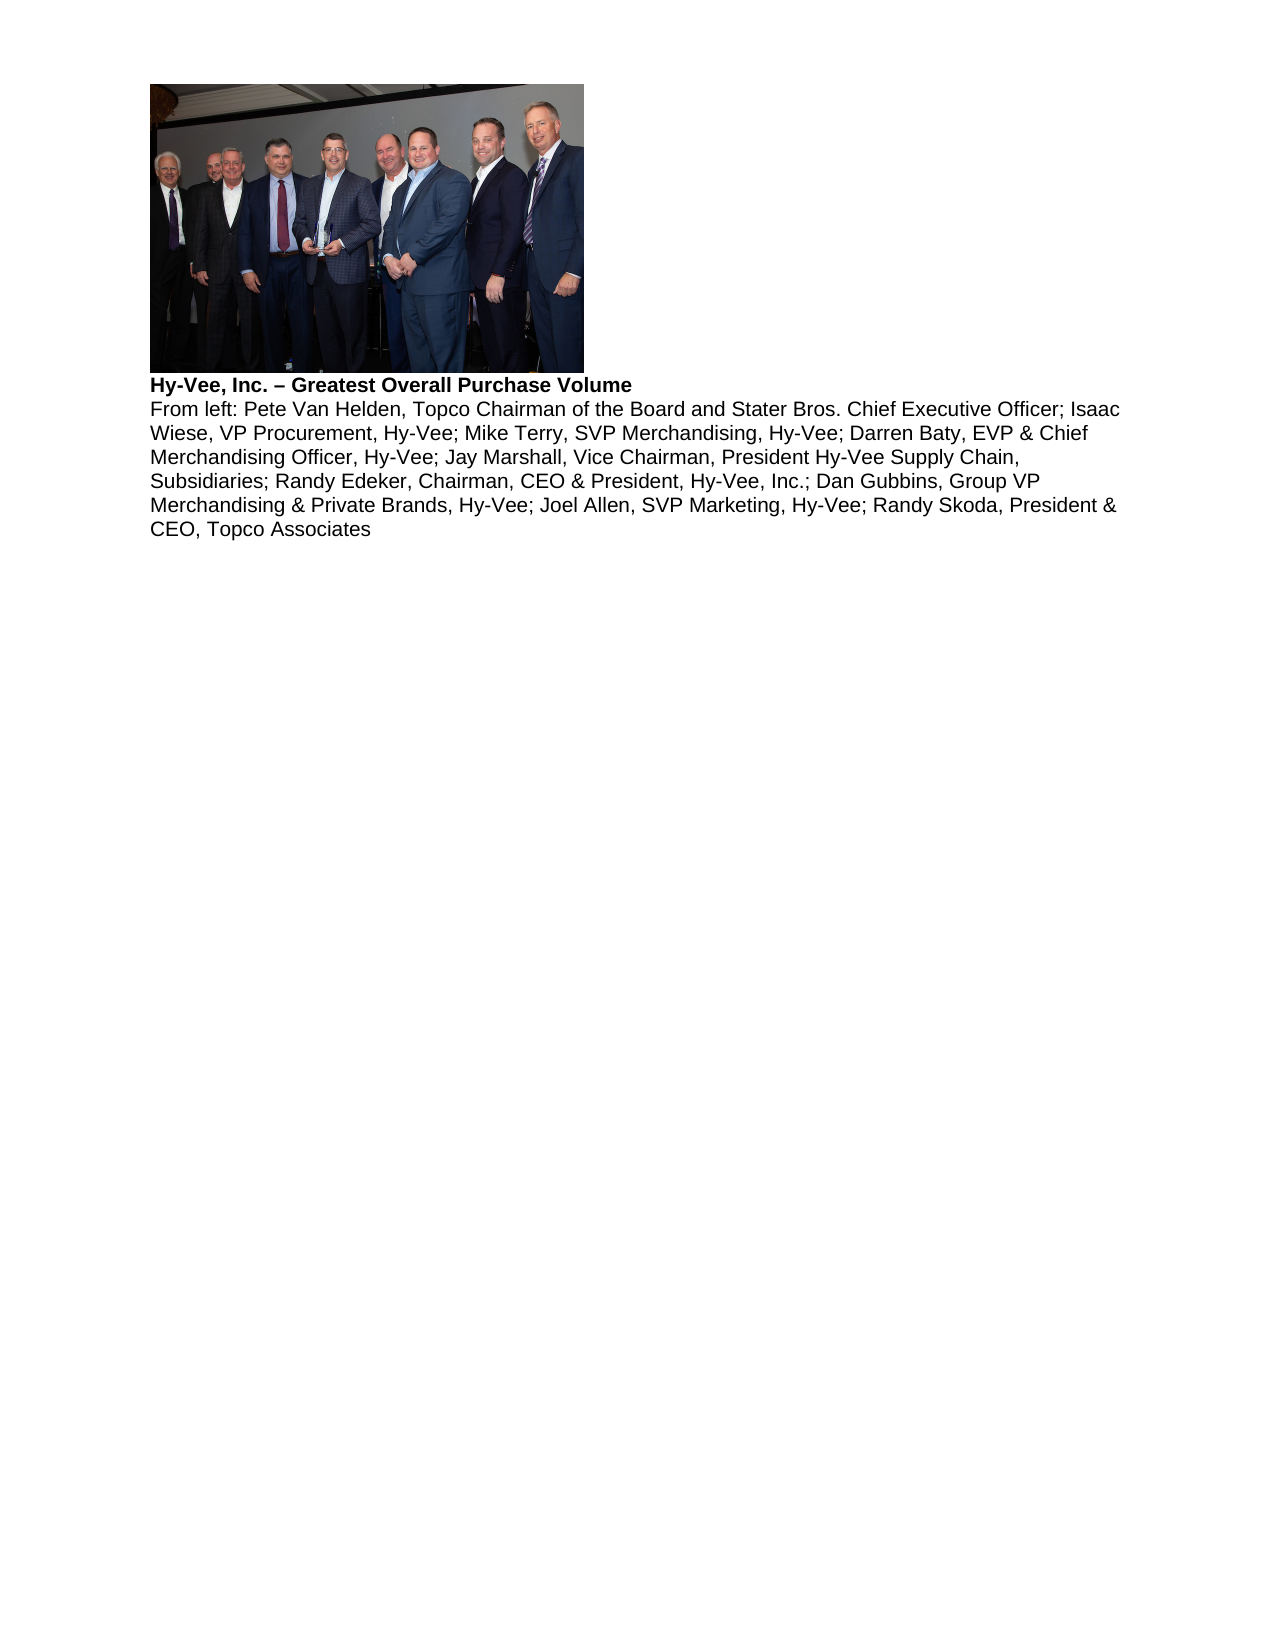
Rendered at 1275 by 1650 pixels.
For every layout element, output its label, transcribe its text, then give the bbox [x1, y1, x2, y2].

text Hy-Vee, Inc. – Greatest Overall Purchase Volume [150, 373, 1125, 397]
picture [150, 84, 584, 373]
text From left: Pete Van Helden, Topco Chairman of the Board and Stater Bros. Chief Executive Officer; Isaac Wiese, VP Procurement, Hy-Vee; Mike Terry, SVP Merchandising, Hy-Vee; Darren Baty, EVP & Chief Merchandising Officer, Hy-Vee; Jay Marshall, Vice Chairman, President Hy-Vee Supply Chain, Subsidiaries; Randy Edeker, Chairman, CEO & President, Hy-Vee, Inc.; Dan Gubbins, Group VP Merchandising & Private Brands, Hy-Vee; Joel Allen, SVP Marketing, Hy-Vee; Randy Skoda, President & CEO, Topco Associates [150, 397, 1125, 541]
